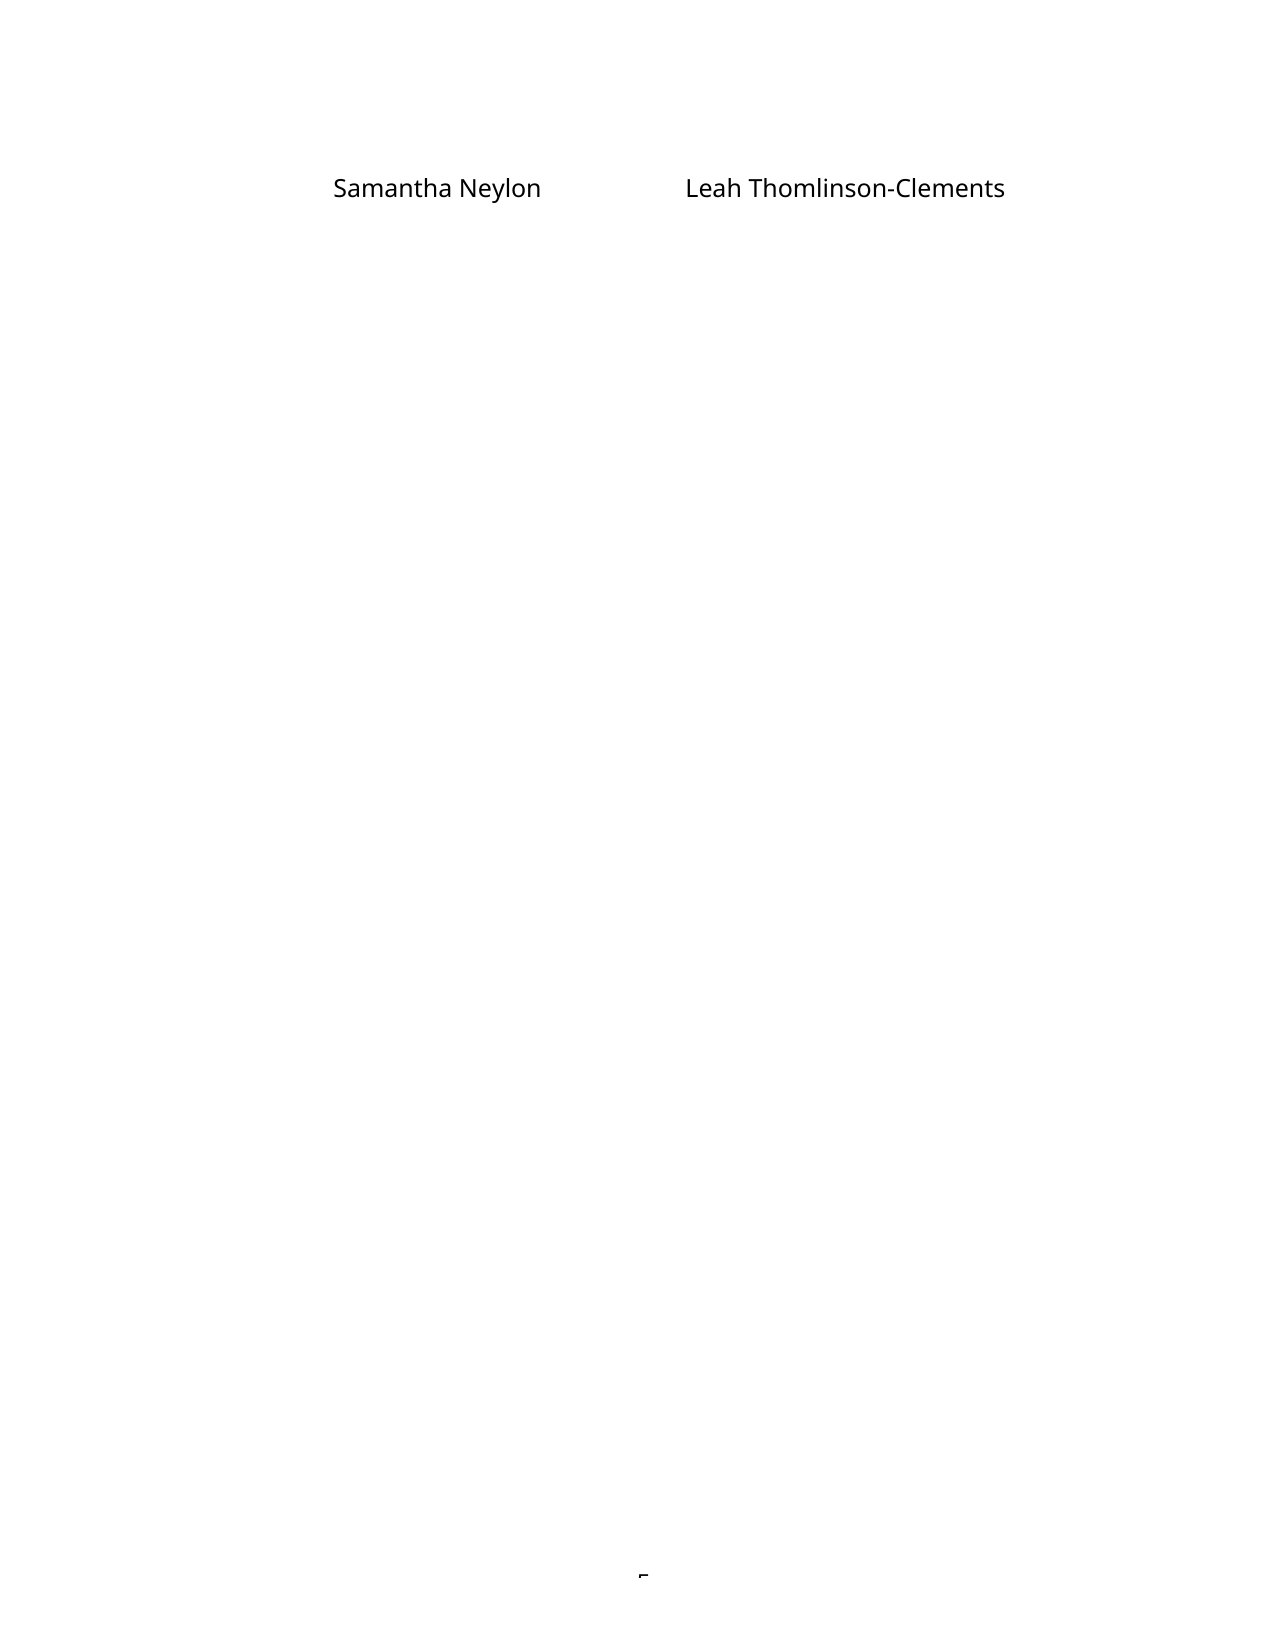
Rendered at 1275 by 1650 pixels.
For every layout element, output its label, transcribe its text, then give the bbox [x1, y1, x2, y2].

text Samantha Neylon Leah Thomlinson-Clements [333, 170, 1137, 204]
